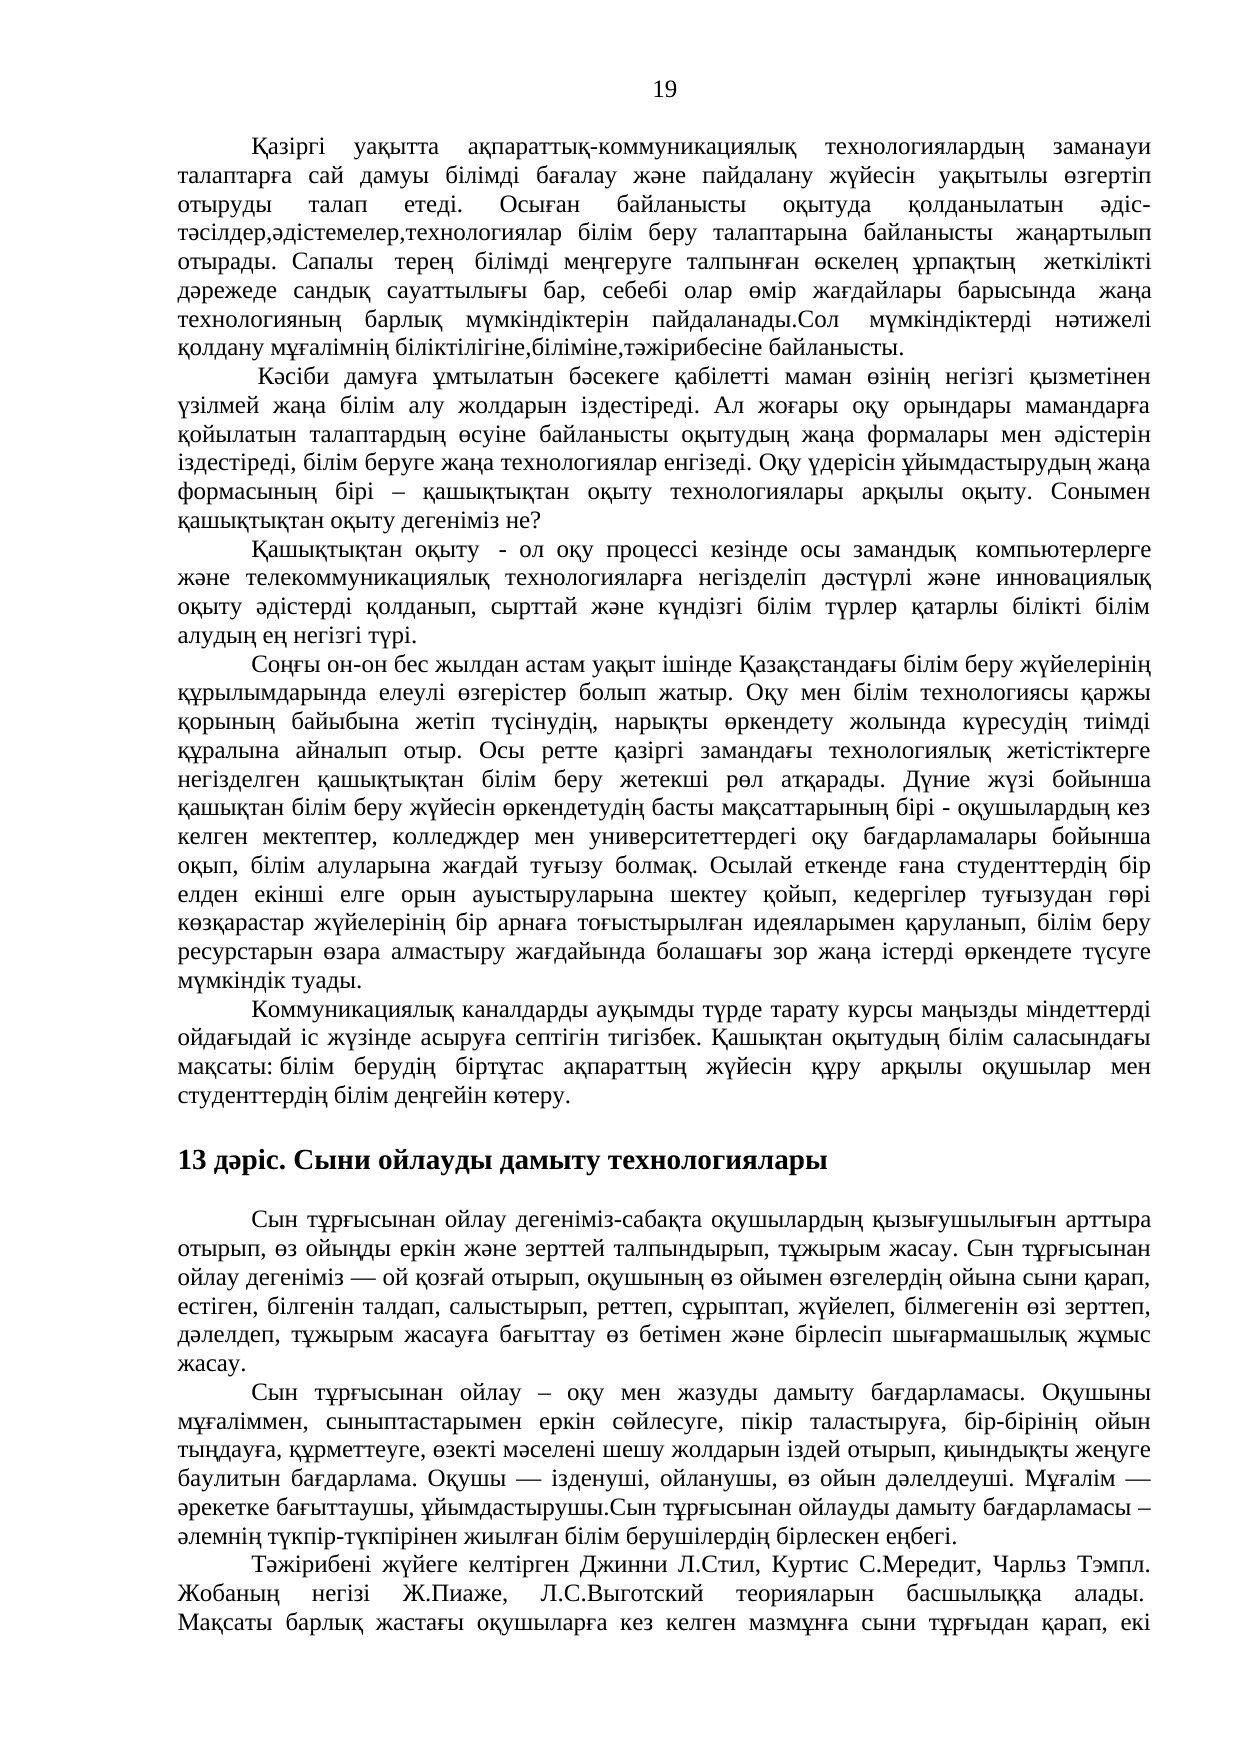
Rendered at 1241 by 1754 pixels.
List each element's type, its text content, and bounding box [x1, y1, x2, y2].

text 13 дәріс. Сыни ойлауды дамыту технологиялары [177, 1142, 1152, 1176]
text Сын тұрғысынан ойлау дегеніміз-сабақта оқушылардың қызығушылығын арттыра отырып, өз ойыңды еркін және зерттей талпындырып, тұжырым жасау. Сын тұрғысынан ойлау дегеніміз — ой қозғай отырып, оқушының өз ойымен өзгелердің ойына сыни қарап, естіген, білгенін талдап, салыстырып, реттеп, сұрыптап, жүйелеп, білмегенін өзі зерттеп, дәлелдеп, тұжырым жасауға бағыттау өз бетімен және бірлесіп шығармашылық жұмыс жасау. [177, 1204, 1152, 1377]
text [177, 1549, 1152, 1636]
text Сын тұрғысынан ойлау – оқу мен жазуды дамыту бағдарламасы. Оқушыны мұғаліммен, сыныптастарымен еркін сөйлесуге, пікір таластыруға, бір-бірінің ойын тыңдауға, құрметтеуге, өзекті мәселені шешу жолдарын іздей отырып, қиындықты жеңуге баулитын бағдарлама. Оқушы — ізденуші, ойланушы, өз ойын дәлелдеуші. Мұғалім — әрекетке бағыттаушы, ұйымдастырушы.Сын тұрғысынан ойлауды дамыту бағдарламасы – әлемнің түкпір-түкпірінен жиылған білім берушілердің бірлескен еңбегі. [177, 1377, 1152, 1549]
text Қашықтықтан оқыту - ол оқу процессі кезінде осы замандық компьютерлерге және телекоммуникациялық технологияларға негізделіп дәстүрлі және инновациялық оқыту әдістерді қолданып, сырттай және күндізгі білім түрлер қатарлы білікті білім алудың ең негізгі түрі. [177, 534, 1152, 649]
text Кәсіби дамуға ұмтылатын бәсекеге қабілетті маман өзінің негізгі қызметінен үзілмей жаңа білім алу жолдарын іздестіреді. Ал жоғары оқу орындары мамандарға қойылатын талаптардың өсуіне байланысты оқытудың жаңа формалары мен әдістерін іздестіреді, білім беруге жаңа технологиялар енгізеді. Оқу үдерісін ұйымдастырудың жаңа формасының бірі – қашықтықтан оқыту технологиялары арқылы оқыту. Сонымен қашықтықтан оқыту дегеніміз не? [177, 361, 1152, 534]
text Коммуникациялық каналдарды ауқымды түрде тарату курсы маңызды міндеттерді ойдағыдай іс жүзінде асыруға септігін тигізбек. Қашықтан оқытудың білім саласындағы мақсаты: білім берудің біртұтас ақпараттың жүйесін құру арқылы оқушылар мен студенттердің білім деңгейін көтеру. [177, 994, 1152, 1109]
text Соңғы он-он бес жылдан астам уақыт ішінде Қазақстандағы білім беру жүйелерінің құрылымдарында елеулі өзгерістер болып жатыр. Оқу мен білім технологиясы қаржы қорының байыбына жетіп түсінудің, нарықты өркендету жолында күресудің тиімді құралына айналып отыр. Осы ретте қазіргі замандағы технологиялық жетістіктерге негізделген қашықтықтан білім беру жетекші рөл атқарады. Дүние жүзі бойынша қашықтан білім беру жүйесін өркендетудің басты мақсаттарының бірі - оқушылардың кез келген мектептер, колледждер мен университеттердегі оқу бағдарламалары бойынша оқып, білім алуларына жағдай туғызу болмақ. Осылай еткенде ғана студенттердің бір елден екінші елге орын ауыстыруларына шектеу қойып, кедергілер туғызудан гөрі көзқарастар жүйелерінің бір арнаға тоғыстырылған идеяларымен қаруланып, білім беру ресурстарын өзара алмастыру жағдайында болашағы зор жаңа істерді өркендете түсуге мүмкіндік туады. [177, 649, 1152, 994]
text Қазіргі уақытта ақпараттық-коммуникациялық технологиялардың заманауи талаптарға сай дамуы білімді бағалау және пайдалану жүйесін уақытылы өзгертіп отыруды талап етеді. Осыған байланысты оқытуда қолданылатын әдіс-тәсілдер,әдістемелер,технологиялар білім беру талаптарына байланысты жаңартылып отырады. Сапалы терең білімді меңгеруге талпынған өскелең ұрпақтың жеткілікті дәрежеде сандық сауаттылығы бар, себебі олар өмір жағдайлары барысында жаңа технологияның барлық мүмкіндіктерін пайдаланады.Сол мүмкіндіктерді нәтижелі қолдану мұғалімнің біліктілігіне,біліміне,тәжірибесіне байланысты. [177, 131, 1152, 361]
